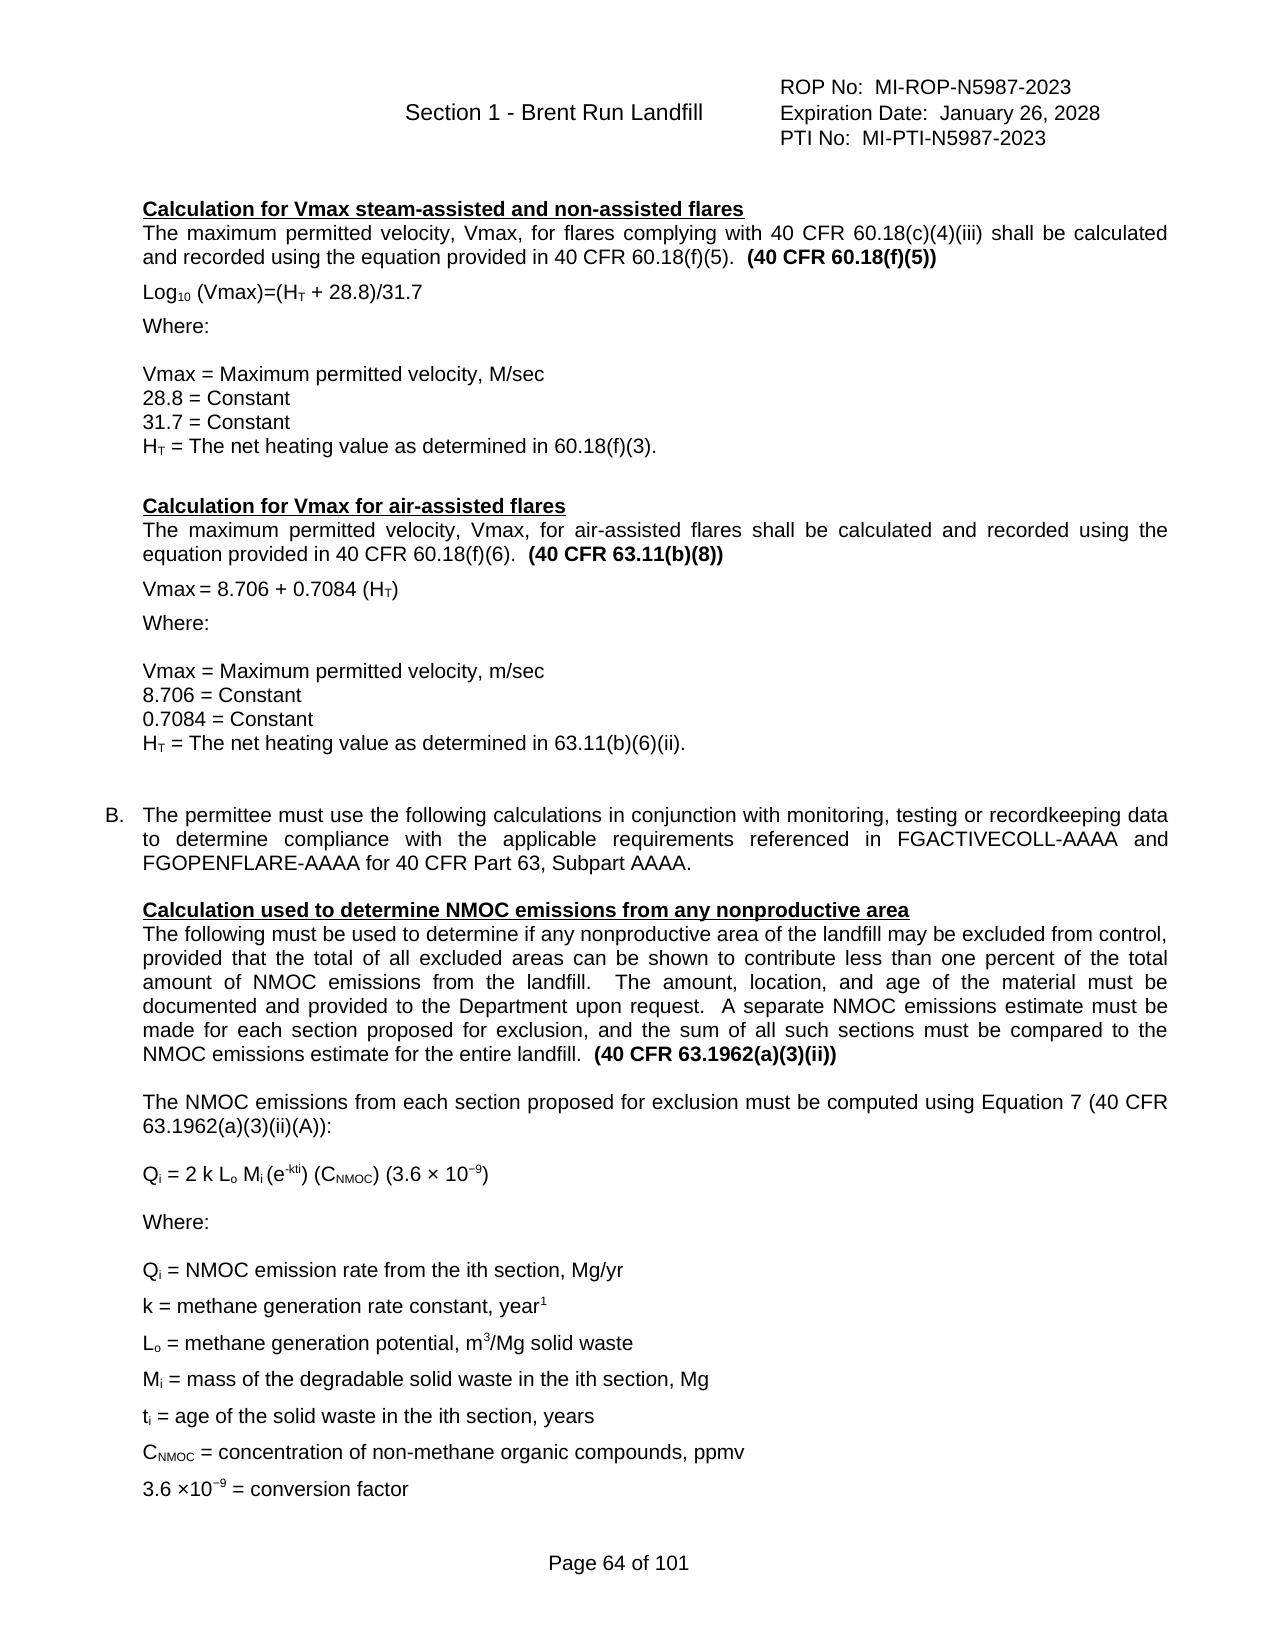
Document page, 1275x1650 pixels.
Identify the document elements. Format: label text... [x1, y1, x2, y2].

text Calculation for Vmax for air-assisted flares [142, 494, 1170, 518]
text Qi = 2 k Lo Mi (e-kti) (CNMOC) (3.6 × 10−9) [142, 1162, 1170, 1186]
text The following must be used to determine if any nonproductive area of the landfill may be excluded from control, provided that the total of all excluded areas can be shown to contribute less than one percent of the total amount of NMOC emissions from the landfill. The amount, location, and age of the material must be documented and provided to the Department upon request. A separate NMOC emissions estimate must be made for each section proposed for exclusion, and the sum of all such sections must be compared to the NMOC emissions estimate for the entire landfill. (40 CFR 63.1962(a)(3)(ii)) [142, 922, 1170, 1066]
text Mi = mass of the degradable solid waste in the ith section, Mg [142, 1367, 1170, 1391]
text Where: [142, 314, 1170, 338]
text The maximum permitted velocity, Vmax, for flares complying with 40 CFR 60.18(c)(4)(iii) shall be calculated and recorded using the equation provided in 40 CFR 60.18(f)(5). (40 CFR 60.18(f)(5)) [142, 221, 1170, 269]
text HT = The net heating value as determined in 60.18(f)(3). [142, 434, 1170, 458]
text Where: [142, 611, 1170, 635]
text CNMOC = concentration of non-methane organic compounds, ppmv [142, 1440, 1170, 1464]
text ti = age of the solid waste in the ith section, years [142, 1403, 1170, 1427]
list The permittee must use the following calculations in conjunction with monitoring, testing or recordkeeping data to determine compliance with the applicable requirements referenced in FGACTIVECOLL-AAAA and FGOPENFLARE-AAAA for 40 CFR Part 63, Subpart AAAA. [105, 802, 1170, 874]
text Qi = NMOC emission rate from the ith section, Mg/yr [142, 1258, 1170, 1282]
text HT = The net heating value as determined in 63.11(b)(6)(ii). [142, 731, 1170, 754]
text Lo = methane generation potential, m3/Mg solid waste [142, 1331, 1170, 1354]
text Where: [142, 1210, 1170, 1234]
text Calculation used to determine NMOC emissions from any nonproductive area [142, 898, 1170, 922]
text Log10 (Vmax)=(HT + 28.8)/31.7 [142, 279, 1170, 303]
text 0.7084 = Constant [142, 707, 1170, 731]
text 8.706 = Constant [142, 683, 1170, 707]
text Vmax = 8.706 + 0.7084 (HT) [142, 576, 1170, 600]
text Calculation for Vmax steam-assisted and non-assisted flares [142, 197, 1170, 221]
text 28.8 = Constant [142, 386, 1170, 410]
text Vmax = Maximum permitted velocity, M/sec [142, 362, 1170, 386]
text 3.6 ×10−9 = conversion factor [142, 1476, 1170, 1500]
text The NMOC emissions from each section proposed for exclusion must be computed using Equation 7 (40 CFR 63.1962(a)(3)(ii)(A)): [142, 1090, 1170, 1138]
text k = methane generation rate constant, year1 [142, 1294, 1170, 1318]
text The maximum permitted velocity, Vmax, for air-assisted flares shall be calculated and recorded using the equation provided in 40 CFR 60.18(f)(6). (40 CFR 63.11(b)(8)) [142, 518, 1170, 566]
text 31.7 = Constant [142, 410, 1170, 434]
text Vmax = Maximum permitted velocity, m/sec [142, 659, 1170, 683]
